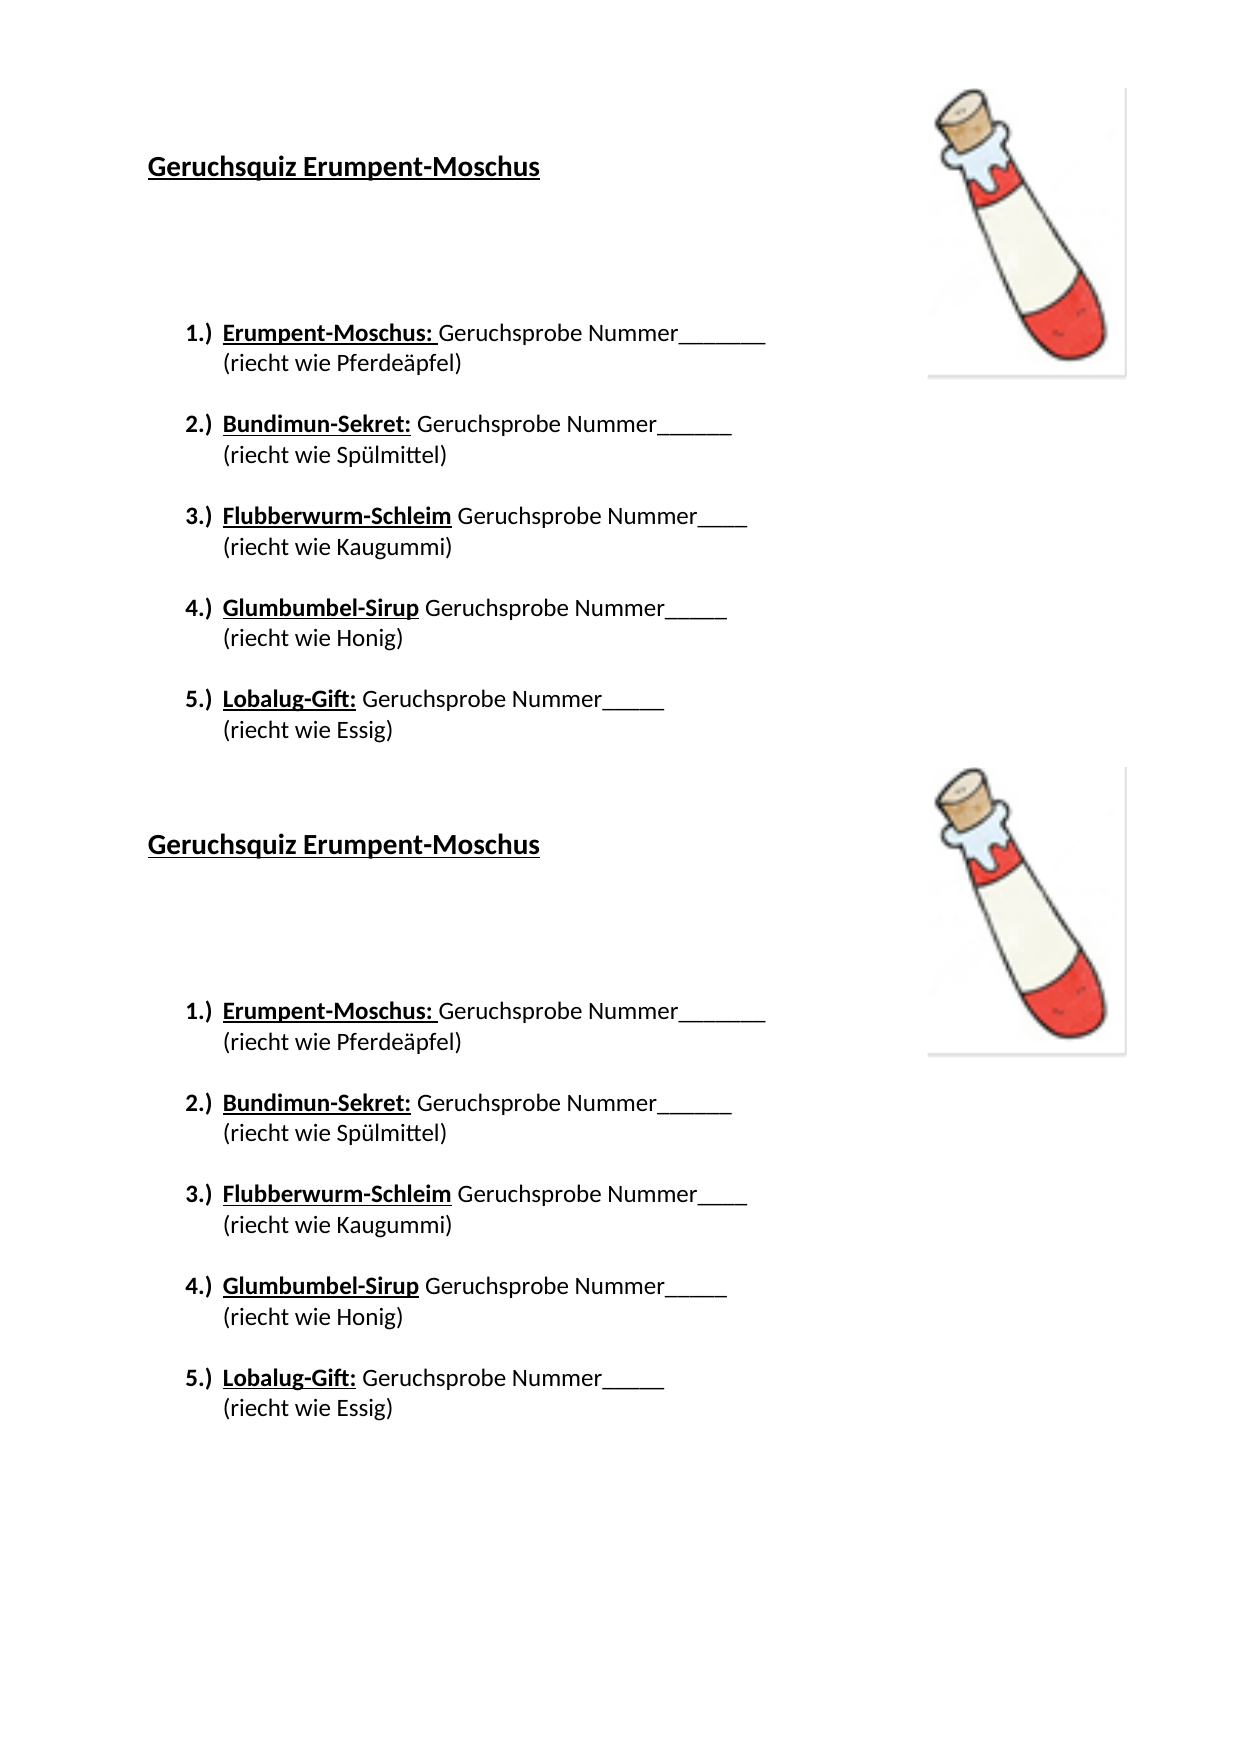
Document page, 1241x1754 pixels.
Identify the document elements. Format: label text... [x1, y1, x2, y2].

list (riecht wie Pferdeäpfel) [223, 347, 925, 378]
list (riecht wie Kaugummi) [223, 531, 1093, 561]
list Glumbumbel-Sirup Geruchsprobe Nummer_____ [185, 1270, 1093, 1301]
list (riecht wie Honig) [223, 1301, 1093, 1331]
list (riecht wie Spülmittel) [223, 439, 1093, 469]
list Lobalug-Gift: Geruchsprobe Nummer_____ [185, 683, 1093, 714]
list (riecht wie Essig) [223, 1392, 1093, 1423]
picture [925, 88, 1130, 380]
list (riecht wie Essig) [223, 714, 1093, 744]
list (riecht wie Kaugummi) [223, 1209, 1093, 1240]
text Geruchsquiz Erumpent-Moschus [148, 148, 925, 183]
list Bundimun-Sekret: Geruchsprobe Nummer______ [185, 1087, 1093, 1118]
list Glumbumbel-Sirup Geruchsprobe Nummer_____ [185, 592, 1093, 622]
list Bundimun-Sekret: Geruchsprobe Nummer______ [185, 408, 1093, 439]
list (riecht wie Honig) [223, 622, 1093, 653]
list Erumpent-Moschus: Geruchsprobe Nummer_______ [185, 317, 925, 347]
list Flubberwurm-Schleim Geruchsprobe Nummer____ [185, 500, 1093, 531]
text Geruchsquiz Erumpent-Moschus [148, 826, 925, 862]
list (riecht wie Spülmittel) [223, 1118, 1093, 1148]
list Flubberwurm-Schleim Geruchsprobe Nummer____ [185, 1179, 1093, 1209]
picture [925, 767, 1130, 1058]
list Lobalug-Gift: Geruchsprobe Nummer_____ [185, 1362, 1093, 1392]
list Erumpent-Moschus: Geruchsprobe Nummer_______ [185, 996, 925, 1026]
list (riecht wie Pferdeäpfel) [223, 1026, 925, 1057]
